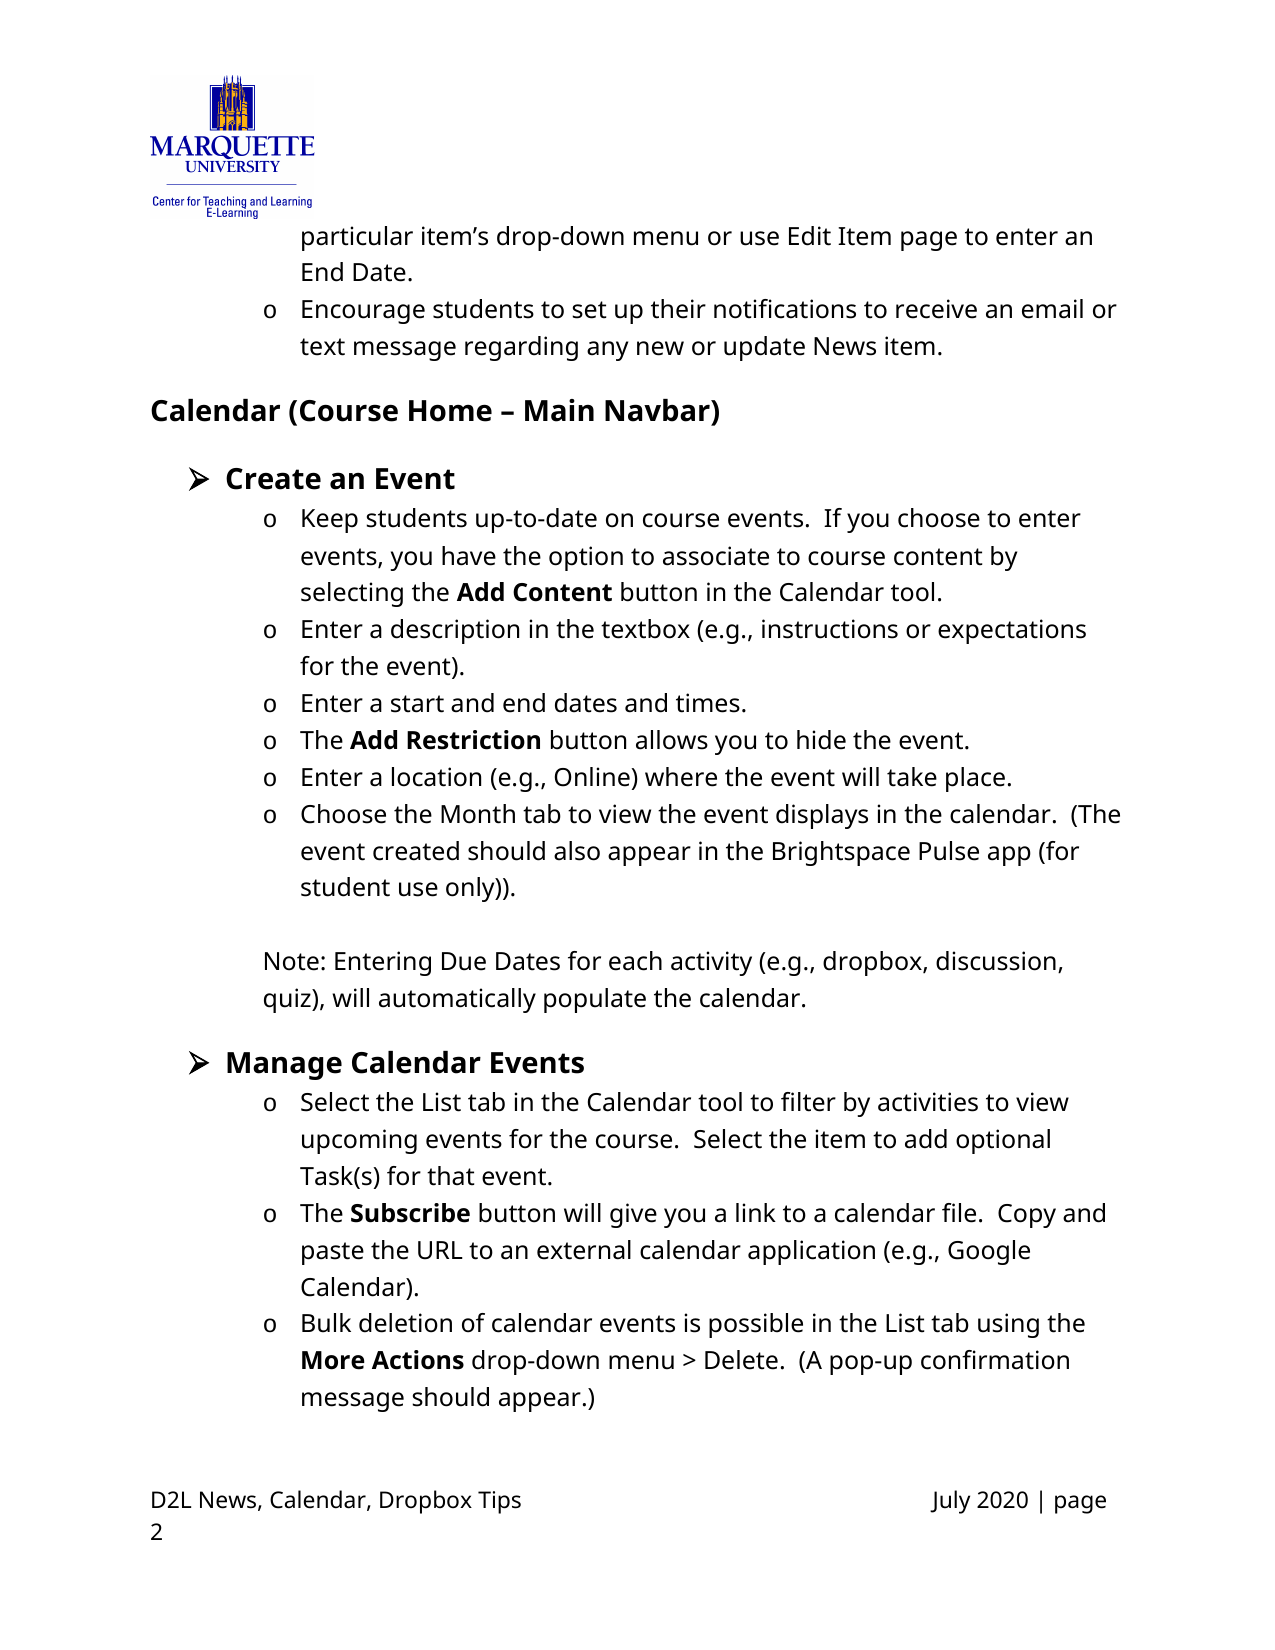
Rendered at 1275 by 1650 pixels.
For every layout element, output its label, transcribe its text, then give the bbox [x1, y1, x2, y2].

list Enter a start and end dates and times. [262, 685, 1125, 720]
list Keep students up-to-date on course events. If you choose to enter events, you have the option to associate to course content by selecting the Add Content button in the Calendar tool. [262, 501, 1125, 609]
list Enter a location (e.g., Online) where the event will take place. [262, 759, 1125, 794]
list The Subscribe button will give you a link to a calendar file. Copy and paste the URL to an external calendar application (e.g., Google Calendar). [262, 1196, 1125, 1303]
list Bulk deletion of calendar events is possible in the List tab using the More Actions drop-down menu > Delete. (A pop-up confirmation message should appear.) [262, 1306, 1125, 1414]
subtitle Manage Calendar Events [187, 1042, 1125, 1082]
subtitle Create an Event [187, 458, 1125, 498]
list Encourage students to set up their notifications to receive an email or text message regarding any new or update News item. [262, 292, 1125, 363]
list Select the List tab in the Calendar tool to filter by activities to view upcoming events for the course. Select the item to add optional Task(s) for that event. [262, 1085, 1125, 1193]
list Note: Entering Due Dates for each activity (e.g., dropbox, discussion, quiz), will automatically populate the calendar. [262, 944, 1125, 1014]
picture [150, 75, 315, 219]
subtitle Calendar (Course Home – Main Navbar) [150, 391, 1125, 430]
list Enter a description in the textbox (e.g., instructions or expectations for the event). [262, 612, 1125, 683]
list Choose the Month tab to view the event displays in the calendar. (The event created should also appear in the Brightspace Pulse app (for student use only)). [262, 796, 1125, 904]
list The Add Restriction button allows you to hide the event. [262, 722, 1125, 757]
